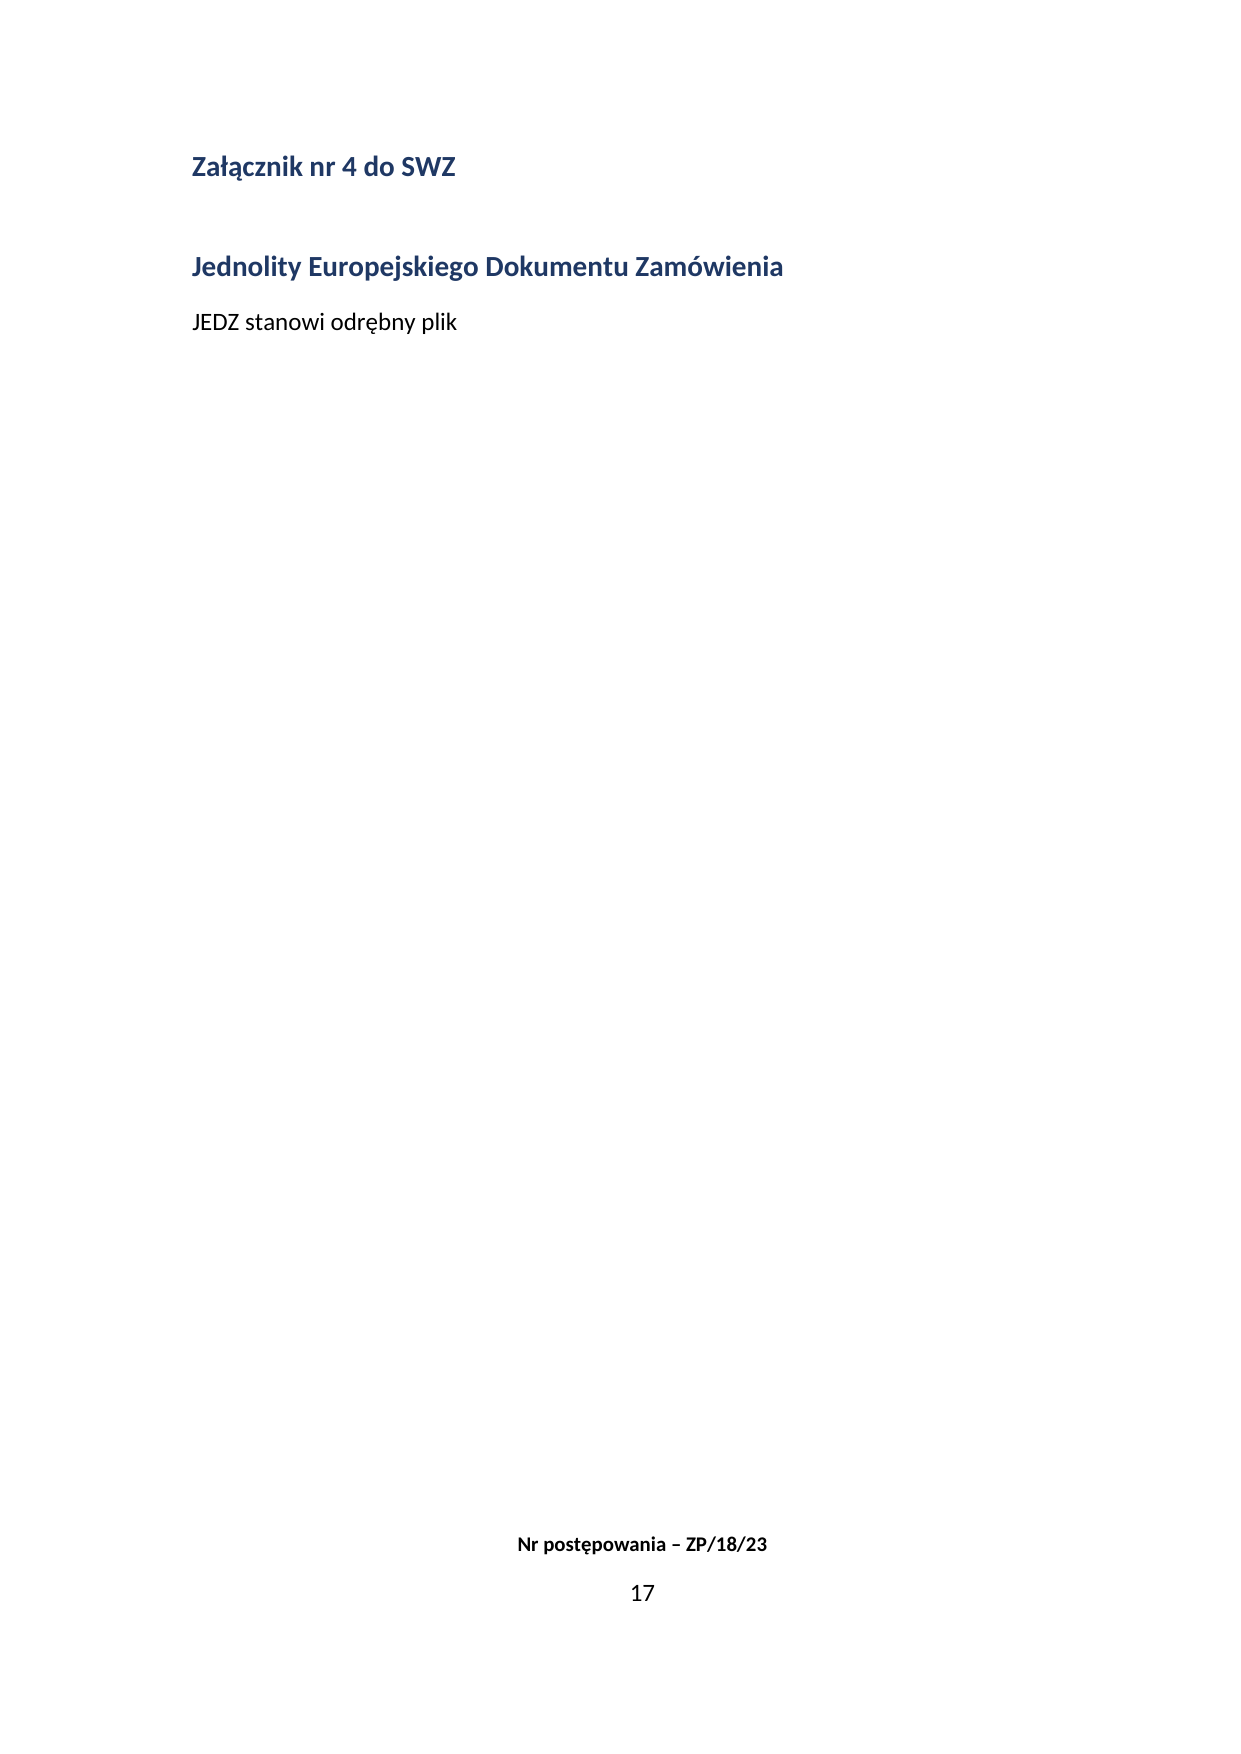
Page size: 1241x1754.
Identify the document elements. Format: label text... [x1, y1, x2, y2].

text JEDZ stanowi odrębny plik [192, 306, 1093, 337]
subtitle Załącznik nr 4 do SWZ [192, 148, 1093, 183]
subtitle Jednolity Europejskiego Dokumentu Zamówienia [192, 248, 1093, 284]
